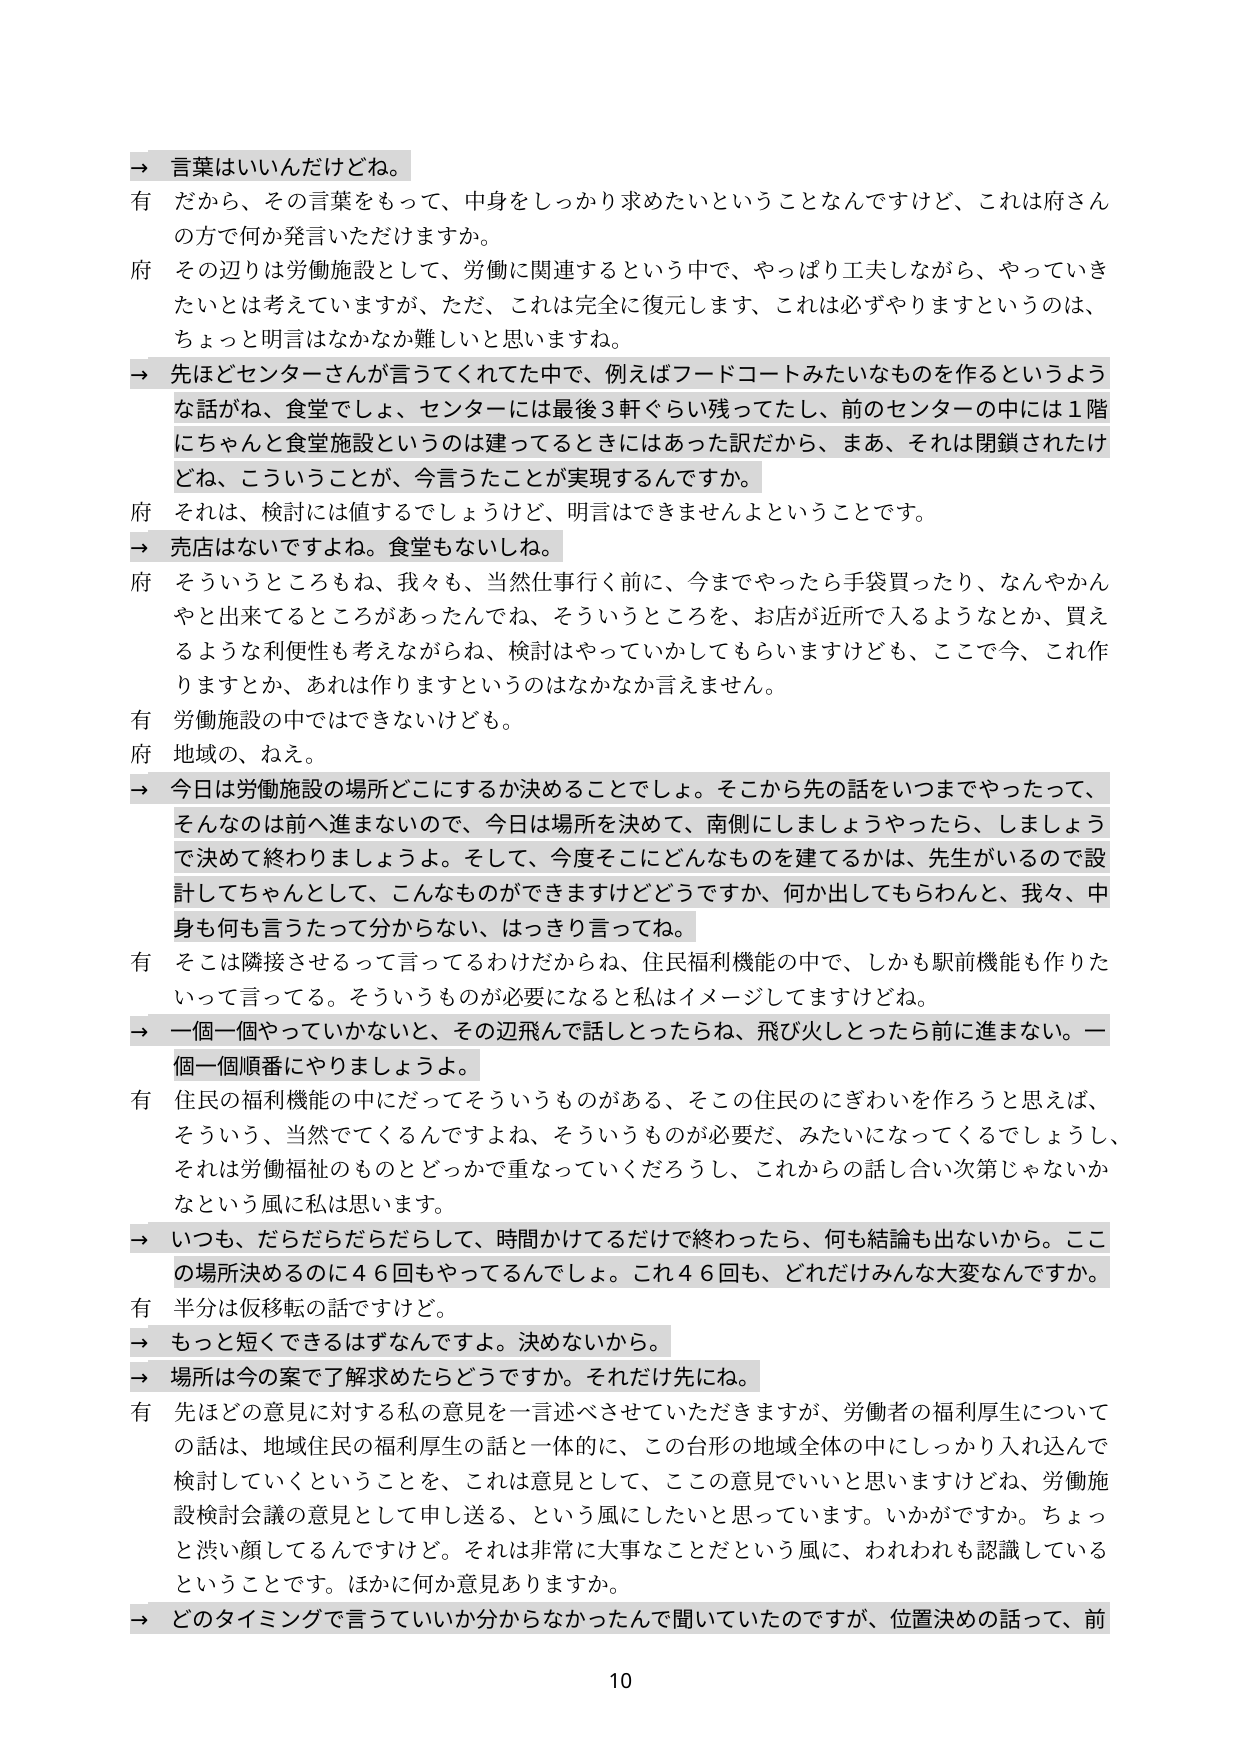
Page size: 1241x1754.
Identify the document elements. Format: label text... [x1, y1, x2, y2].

text 有 だから、その言葉をもって、中身をしっかり求めたいということなんですけど、これは府さんの方で何か発言いただけますか。 [130, 183, 1110, 252]
text 有 そこは隣接させるって言ってるわけだからね、住民福利機能の中で、しかも駅前機能も作りたいって言ってる。そういうものが必要になると私はイメージしてますけどね。 [130, 944, 1110, 1013]
text → もっと短くできるはずなんですよ。決めないから。 [130, 1324, 1110, 1359]
text → 一個一個やっていかないと、その辺飛んで話しとったらね、飛び火しとったら前に進まない。一個一個順番にやりましょうよ。 [130, 1046, 1110, 1082]
text 有 先ほどの意見に対する私の意見を一言述べさせていただきますが、労働者の福利厚生についての話は、地域住民の福利厚生の話と一体的に、この台形の地域全体の中にしっかり入れ込んで検討していくということを、これは意見として、ここの意見でいいと思いますけどね、労働施設検討会議の意見として申し送る、という風にしたいと思っています。いかがですか。ちょっと渋い顔してるんですけど。それは非常に大事なことだという風に、われわれも認識しているということです。ほかに何か意見ありますか。 [130, 1393, 1110, 1601]
text 府 そういうところもね、我々も、当然仕事行く前に、今までやったら手袋買ったり、なんやかんやと出来てるところがあったんでね、そういうところを、お店が近所で入るようなとか、買えるような利便性も考えながらね、検討はやっていかしてもらいますけども、ここで今、これ作りますとか、あれは作りますというのはなかなか言えません。 [130, 563, 1110, 702]
text 府 その辺りは労働施設として、労働に関連するという中で、やっぱり工夫しながら、やっていきたいとは考えていますが、ただ、これは完全に復元します、これは必ずやりますというのは、ちょっと明言はなかなか難しいと思いますね。 [130, 252, 1110, 356]
text 府 それは、検討には値するでしょうけど、明言はできませんよということです。 [130, 494, 1110, 529]
text 有 労働施設の中ではできないけども。 [130, 702, 1110, 736]
text → 売店はないですよね。食堂もないしね。 [130, 529, 1110, 563]
text → 場所は今の案で了解求めたらどうですか。それだけ先にね。 [130, 1359, 1110, 1393]
text → 今日は労働施設の場所どこにするか決めることでしょ。そこから先の話をいつまでやったって、そんなのは前へ進まないので、今日は場所を決めて、南側にしましょうやったら、しましょうで決めて終わりましょうよ。そして、今度そこにどんなものを建てるかは、先生がいるので設計してちゃんとして、こんなものができますけどどうですか、何か出してもらわんと、我々、中身も何も言うたって分からない、はっきり言ってね。 [130, 804, 1110, 944]
text → 先ほどセンターさんが言うてくれてた中で、例えばフードコートみたいなものを作るというような話がね、食堂でしょ、センターには最後３軒ぐらい残ってたし、前のセンターの中には１階にちゃんと食堂施設というのは建ってるときにはあった訳だから、まあ、それは閉鎖されたけどね、こういうことが、今言うたことが実現するんですか。 [130, 389, 1110, 494]
text 府 地域の、ねえ。 [130, 736, 1110, 771]
text 有 半分は仮移転の話ですけど。 [130, 1289, 1110, 1324]
text → いつも、だらだらだらだらして、時間かけてるだけで終わったら、何も結論も出ないから。ここの場所決めるのに４６回もやってるんでしょ。これ４６回も、どれだけみんな大変なんですか。 [130, 1253, 1110, 1289]
text 有 住民の福利機能の中にだってそういうものがある、そこの住民のにぎわいを作ろうと思えば、そういう、当然でてくるんですよね、そういうものが必要だ、みたいになってくるでしょうし、それは労働福祉のものとどっかで重なっていくだろうし、これからの話し合い次第じゃないかなという風に私は思います。 [130, 1082, 1110, 1220]
text → 言葉はいいんだけどね。 [130, 148, 1110, 183]
